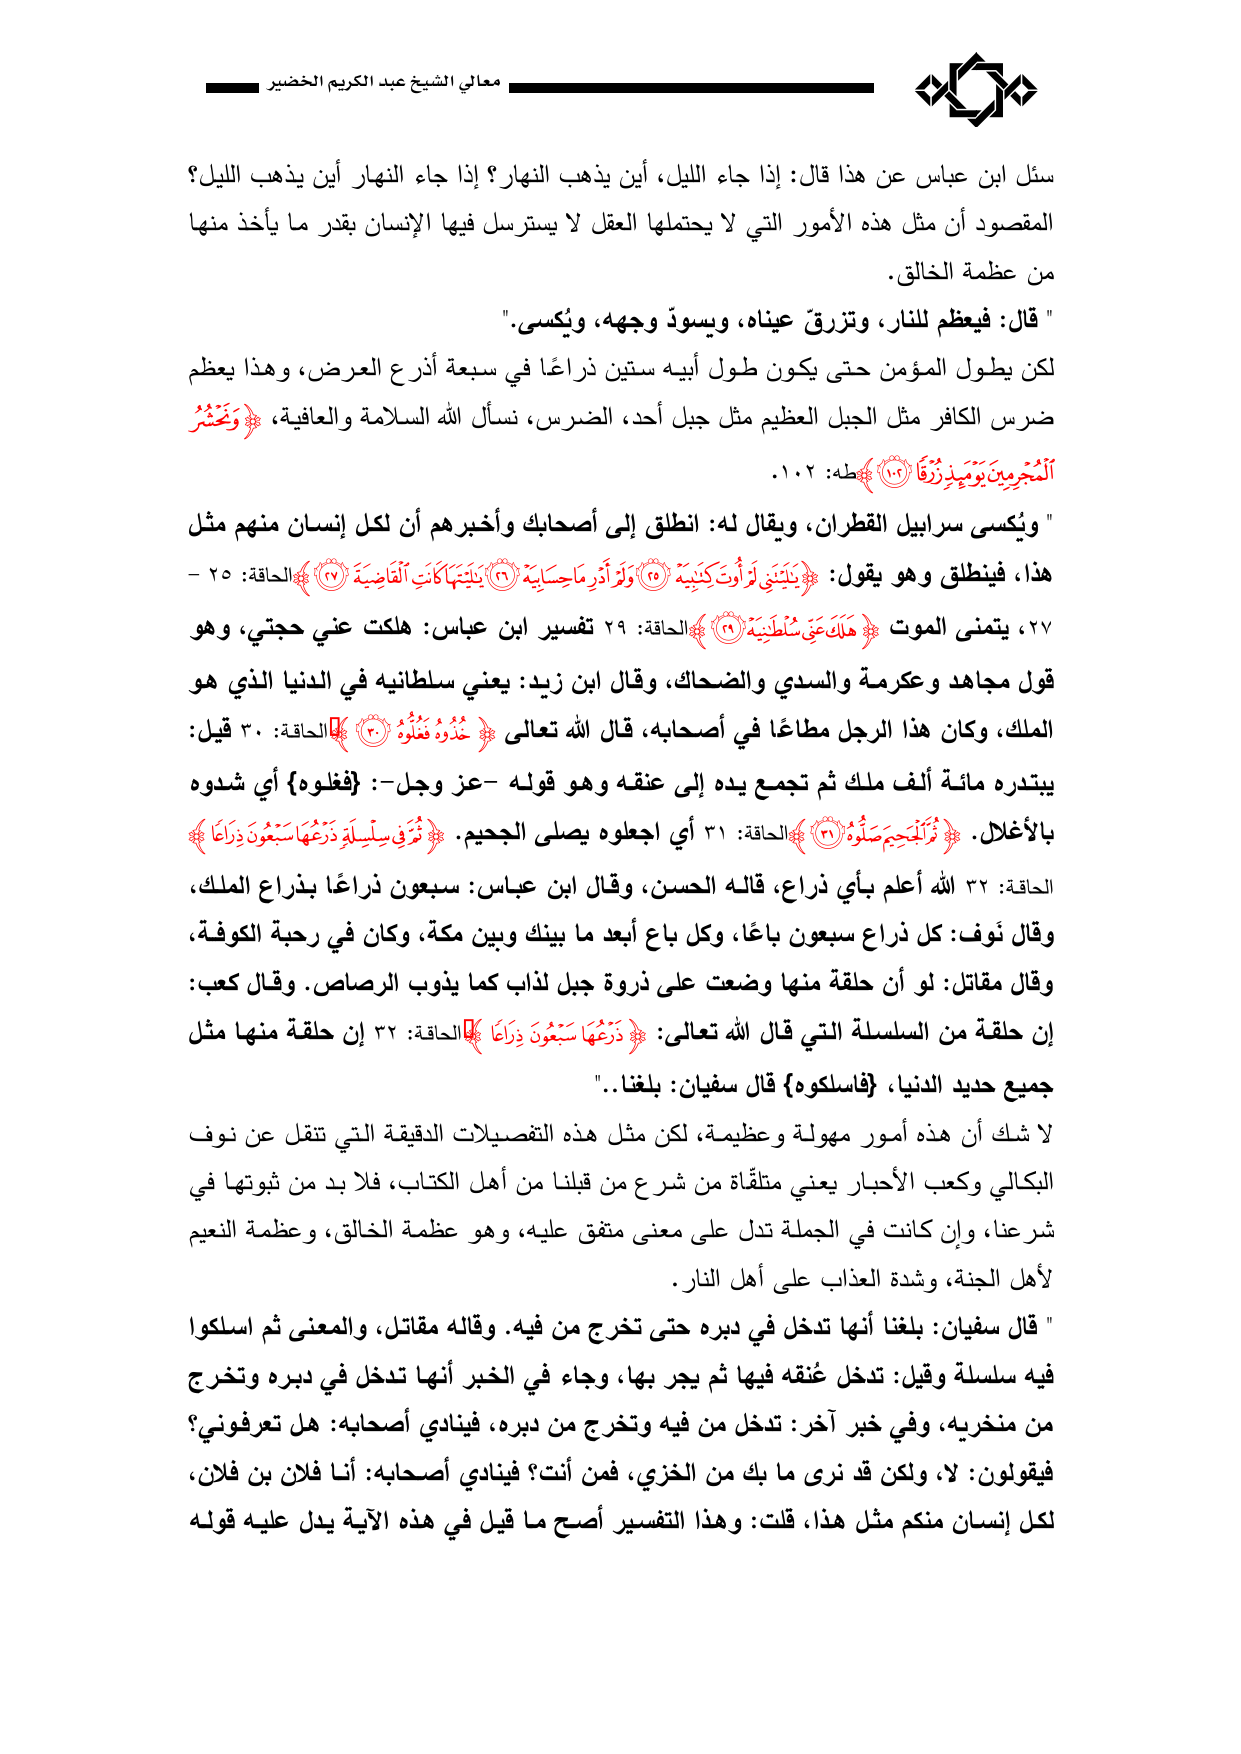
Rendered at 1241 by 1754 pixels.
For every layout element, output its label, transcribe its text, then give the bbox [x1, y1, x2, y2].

text " قال: فيعظم للنار، وتزرقّ عيناه، ويسودّ وجهه، ويُكسى." [187, 295, 1053, 343]
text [187, 1302, 1053, 1545]
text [187, 150, 1053, 295]
text لا شك أن هذه أمور مهولة وعظيمة، لكن مثل هذه التفصيلات الدقيقة التي تنقل عن نوف البكالي وكعب الأحبار يعني متلقّاة من شرع من قبلنا من أهل الكتاب، فلا بد من ثبوتها في شرعنا، وإن كانت في الجملة تدل على معنى متفق عليه، وهو عظمة الخالق، وعظمة النعيم لأهل الجنة، وشدة العذاب على أهل النار. [187, 1109, 1053, 1302]
text لكن يطول المؤمن حتى يكون طول أبيه ستين ذراعًا في سبعة أذرع العرض، وهذا يعظم ضرس الكافر مثل الجبل العظيم مثل جبل أحد، الضرس، نسأل الله السلامة والعافية، ﮋ ﭷ ﭸ ﭹ ﭺ ﭻ ﮊ طه: ١٠٢. [187, 343, 1053, 499]
text " ويُكسى سرابيل القطران، ويقال له: انطلق إلى أصحابك وأخبرهم أن لكل إنسان منهم مثل هذا، فينطلق وهو يقول: ﮋ ﯤ ﯥ ﯦ ﯧ ﯨ ﯩ ﯪ ﯫ ﯬ ﯭ ﯮ ﯯ ﯰ ﯱ ﮊ الحاقة: ٢٥ - ٢٧ ، يتمنى الموت ﮋ ﯸ ﯹ ﯺ ﯻ ﮊ الحاقة: ٢٩ تفسير ابن عباس: هلكت عني حجتي، وهو قول مجاهد وعكرمة والسدي والضحاك، وقال ابن زيد: يعني سلطانيه في الدنيا الذي هو الملك، وكان هذا الرجل مطاعًا في أصحابه، قال الله تعالى ﮋ ﯼ ﯽ ﯾ ﮊ الحاقة: ٣٠ قيل: يبتدره مائة ألف ملك ثم تجمع يده إلى عنقه وهو قوله -عز وجل-: {فغلوه} أي شدوه بالأغلال. ﮋ ﯿ ﰀ ﰁ ﰂ ﮊ الحاقة: ٣١ أي اجعلوه يصلى الجحيم. ﮋ ﰃ ﰄ ﰅ ﰆ ﰇ ﰈ ﮊ الحاقة: ٣٢ الله أعلم بأي ذراع، قاله الحسن، وقال ابن عباس: سبعون ذراعًا بذراع الملك، وقال نَوف: كل ذراع سبعون باعًا، وكل باع أبعد ما بينك وبين مكة، وكان في رحبة الكوفة، وقال مقاتل: لو أن حلقة منها وضعت على ذروة جبل لذاب كما يذوب الرصاص. وقال كعب: إن حلقة من السلسلة التي قال الله تعالى: ﮋ ﰆ ﰇ ﰈ ﮊ الحاقة: ٣٢ إن حلقة منها مثل جميع حديد الدنيا، {فاسلكوه} قال سفيان: بلغنا.." [187, 499, 1053, 1109]
